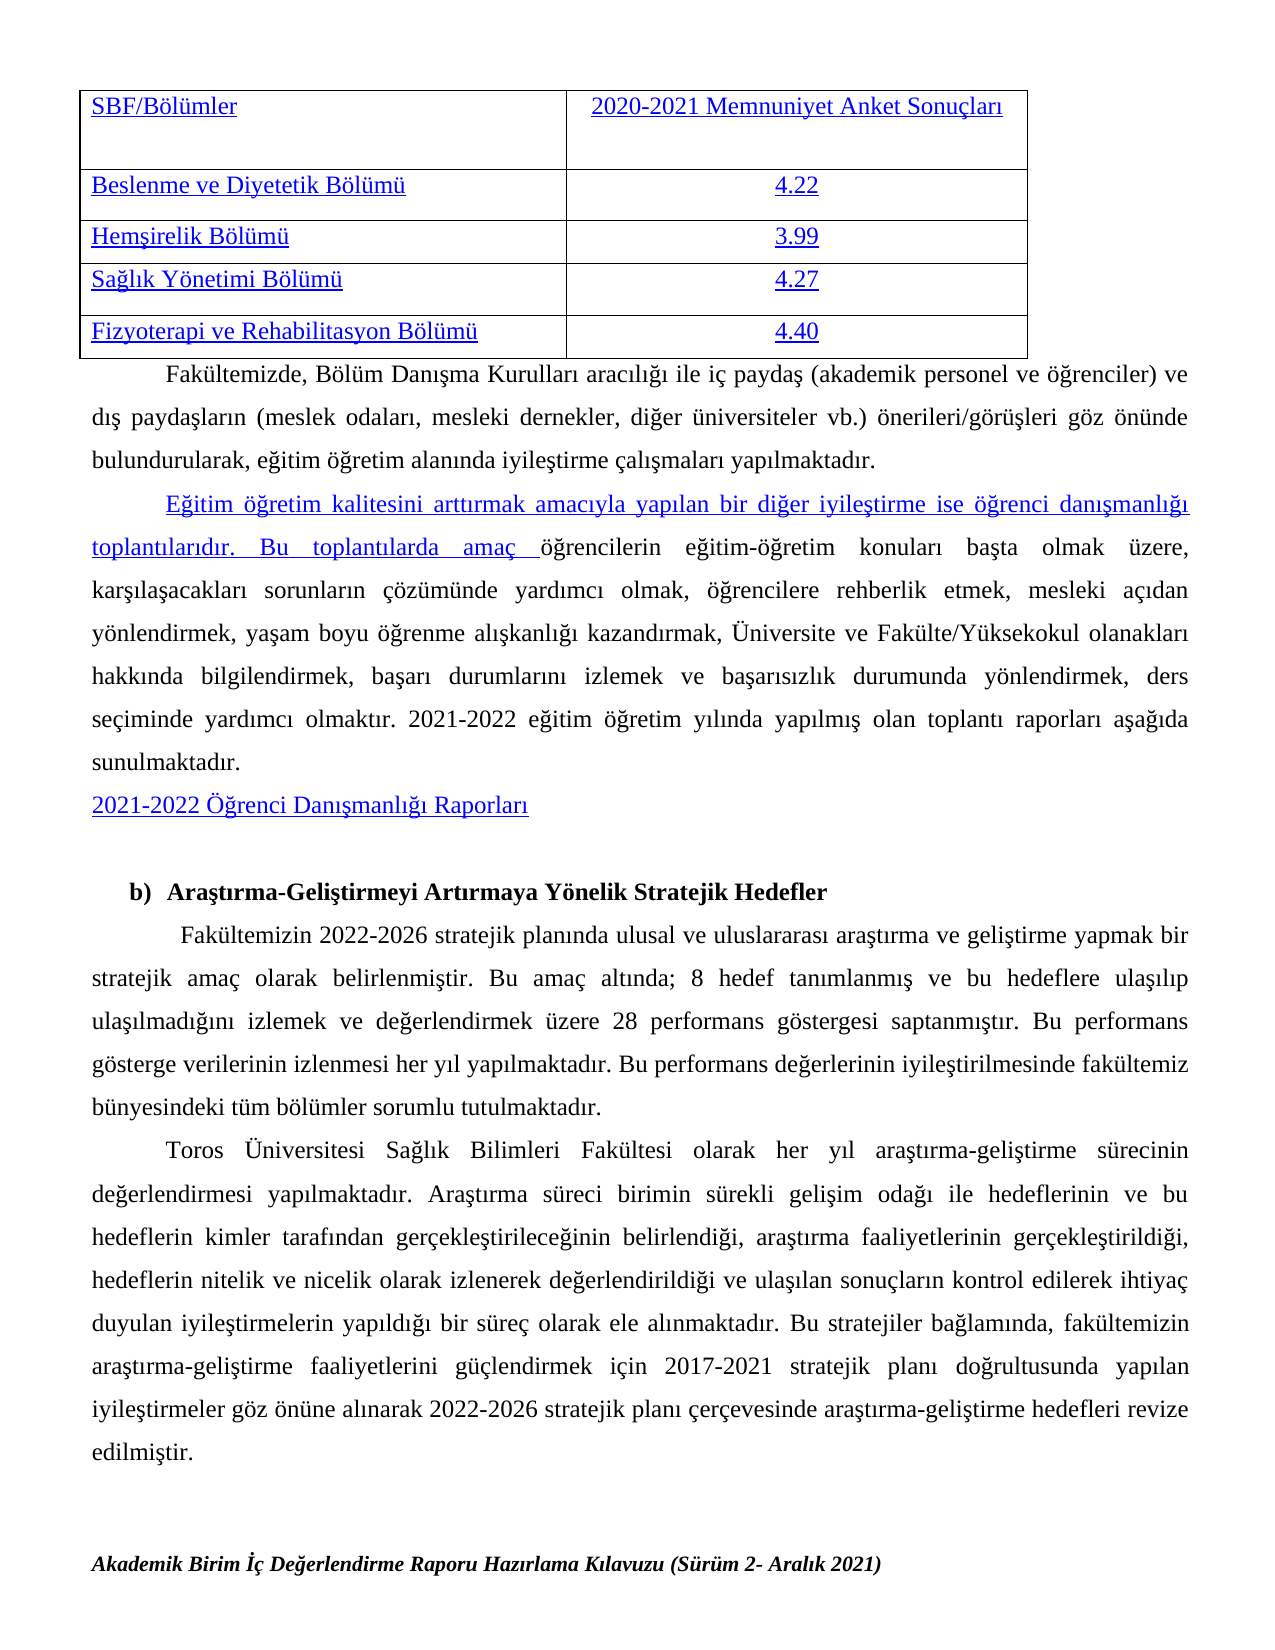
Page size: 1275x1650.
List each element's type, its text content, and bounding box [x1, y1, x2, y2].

table_cell 4.27 [567, 264, 1027, 315]
text Fakültemizde, Bölüm Danışma Kurulları aracılığı ile iç paydaş (akademik personel ve öğrenciler) ve dış paydaşların (meslek odaları, mesleki dernekler, diğer üniversiteler vb.) önerileri/görüşleri göz önünde bulundurularak, eğitim öğretim alanında iyileştirme çalışmaları yapılmaktadır. [92, 89, 1189, 474]
table_cell 4.22 [567, 170, 1027, 220]
table_header SBF/Bölümler [81, 91, 566, 169]
text Fakültemizin 2022-2026 stratejik planında ulusal ve uluslararası araştırma ve geliştirme yapmak bir stratejik amaç olarak belirlenmiştir. Bu amaç altında; 8 hedef tanımlanmış ve bu hedeflere ulaşılıp ulaşılmadığını izlemek ve değerlendirmek üzere 28 performans göstergesi saptanmıştır. Bu performans gösterge verilerinin izlenmesi her yıl yapılmaktadır. Bu performans değerlerinin iyileştirilmesinde fakültemiz bünyesindeki tüm bölümler sorumlu tutulmaktadır. [92, 920, 1189, 1121]
table_cell 4.40 [567, 316, 1027, 358]
text Toros Üniversitesi Sağlık Bilimleri Fakültesi olarak her yıl araştırma-geliştirme sürecinin değerlendirmesi yapılmaktadır. Araştırma süreci birimin sürekli gelişim odağı ile hedeflerinin ve bu hedeflerin kimler tarafından gerçekleştirileceğinin belirlendiği, araştırma faaliyetlerinin gerçekleştirildiği, hedeflerin nitelik ve nicelik olarak izlenerek değerlendirildiği ve ulaşılan sonuçların kontrol edilerek ihtiyaç duyulan iyileştirmelerin yapıldığı bir süreç olarak ele alınmaktadır. Bu stratejiler bağlamında, fakültemizin araştırma-geliştirme faaliyetlerini güçlendirmek için 2017-2021 stratejik planı doğrultusunda yapılan iyileştirmeler göz önüne alınarak 2022-2026 stratejik planı çerçevesinde araştırma-geliştirme hedefleri revize edilmiştir. [92, 1136, 1189, 1466]
text Eğitim öğretim kalitesini arttırmak amacıyla yapılan bir diğer iyileştirme ise öğrenci danışmanlığı toplantılarıdır. Bu toplantılarda amaç öğrencilerin eğitim-öğretim konuları başta olmak üzere, karşılaşacakları sorunların çözümünde yardımcı olmak, öğrencilere rehberlik etmek, mesleki açıdan yönlendirmek, yaşam boyu öğrenme alışkanlığı kazandırmak, Üniversite ve Fakülte/Yüksekokul olanakları hakkında bilgilendirmek, başarı durumlarını izlemek ve başarısızlık durumunda yönlendirmek, ders seçiminde yardımcı olmaktır. 2021-2022 eğitim öğretim yılında yapılmış olan toplantı raporları aşağıda sunulmaktadır. [92, 489, 1189, 776]
list Araştırma-Geliştirmeyi Artırmaya Yönelik Stratejik Hedefler [129, 877, 1189, 906]
table_cell Beslenme ve Diyetetik Bölümü [81, 170, 566, 220]
text 2021-2022 Öğrenci Danışmanlığı Raporları [92, 791, 1189, 819]
table_header 2020-2021 Memnuniyet Anket Sonuçları [567, 91, 1027, 169]
table_cell Fizyoterapi ve Rehabilitasyon Bölümü [81, 316, 566, 358]
table_cell Hemşirelik Bölümü [81, 221, 566, 263]
table_cell Sağlık Yönetimi Bölümü [81, 264, 566, 315]
table_cell 3.99 [567, 221, 1027, 263]
